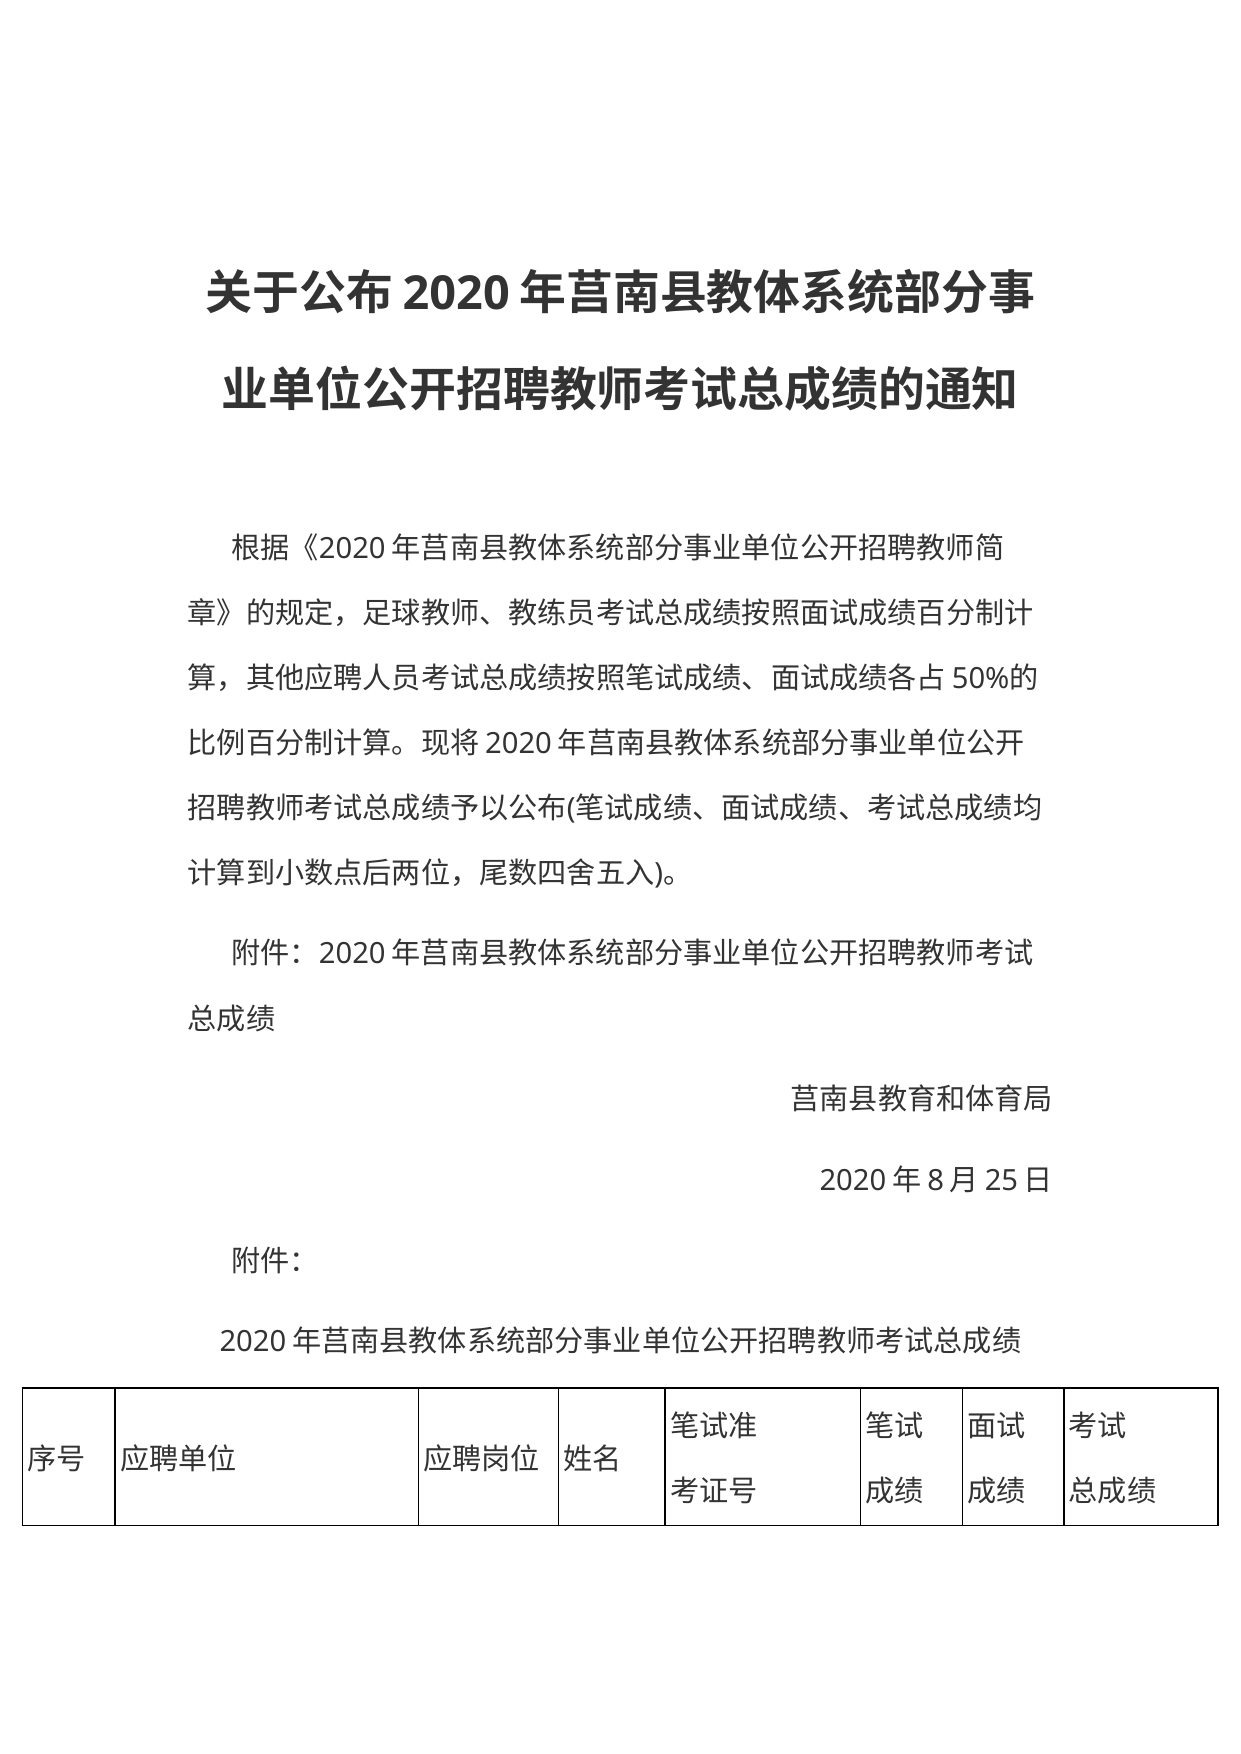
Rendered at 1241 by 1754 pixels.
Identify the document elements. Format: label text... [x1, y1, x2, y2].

table_header 笔试准 考证号 [666, 1389, 860, 1525]
table_header 考试 总成绩 [1065, 1389, 1217, 1525]
table_header 笔试 成绩 [861, 1389, 962, 1525]
text 莒南县教育和体育局 [187, 1064, 1053, 1129]
text 2020年莒南县教体系统部分事业单位公开招聘教师考试总成绩 [187, 1306, 1053, 1371]
text 附件：2020年莒南县教体系统部分事业单位公开招聘教师考试总成绩 [187, 919, 1053, 1049]
text 2020年8月25日 [187, 1145, 1053, 1210]
table_header 应聘单位 [116, 1389, 418, 1525]
table_header 姓名 [559, 1389, 664, 1525]
table_header 应聘岗位 [419, 1389, 558, 1525]
table_header 面试 成绩 [963, 1389, 1063, 1525]
subtitle 关于公布2020年莒南县教体系统部分事业单位公开招聘教师考试总成绩的通知 [187, 240, 1053, 435]
text 附件： [187, 1226, 1053, 1291]
text 根据《2020年莒南县教体系统部分事业单位公开招聘教师简章》的规定，足球教师、教练员考试总成绩按照面试成绩百分制计算，其他应聘人员考试总成绩按照笔试成绩、面试成绩各占50%的比例百分制计算。现将2020年莒南县教体系统部分事业单位公开招聘教师考试总成绩予以公布(笔试成绩、面试成绩、考试总成绩均计算到小数点后两位，尾数四舍五入)。 [187, 513, 1053, 903]
table_header 序号 [23, 1389, 114, 1525]
